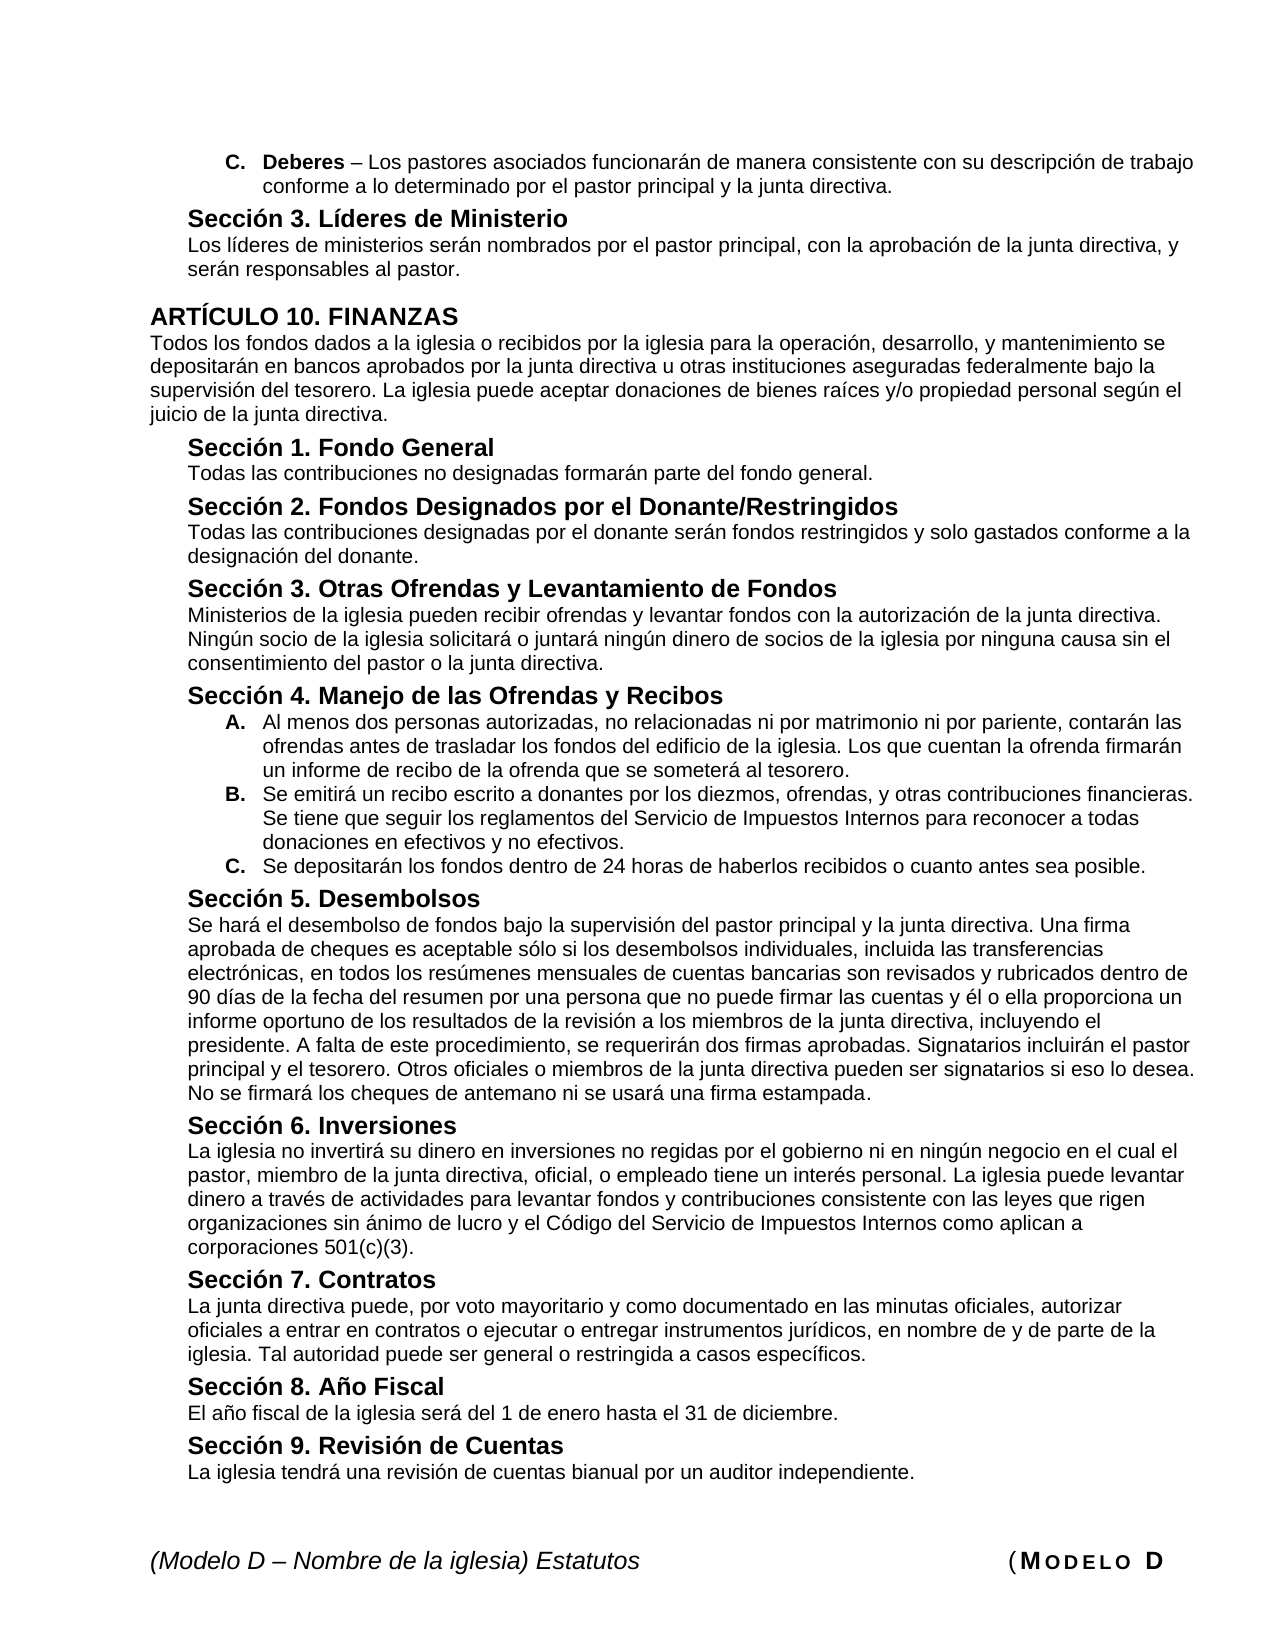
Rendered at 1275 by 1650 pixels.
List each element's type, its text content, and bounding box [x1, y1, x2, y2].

text La iglesia tendrá una revisión de cuentas bianual por un auditor independiente. [150, 1460, 1200, 1484]
text La iglesia no invertirá su dinero en inversiones no regidas por el gobierno ni en ningún negocio en el cual el pastor, miembro de la junta directiva, oficial, o empleado tiene un interés personal. La iglesia puede levantar dinero a través de actividades para levantar fondos y contribuciones consistente con las leyes que rigen organizaciones sin ánimo de lucro y el Código del Servicio de Impuestos Internos como aplican a corporaciones 501(c)(3). [187, 1139, 1200, 1259]
subtitle Revisión de Cuentas [187, 1431, 1200, 1460]
list Al menos dos personas autorizadas, no relacionadas ni por matrimonio ni por pariente, contarán las ofrendas antes de trasladar los fondos del edificio de la iglesia. Los que cuentan la ofrenda firmarán un informe de recibo de la ofrenda que se someterá al tesorero. [225, 710, 1200, 782]
list Se emitirá un recibo escrito a donantes por los diezmos, ofrendas, y otras contribuciones financieras. Se tiene que seguir los reglamentos del Servicio de Impuestos Internos para reconocer a todas donaciones en efectivos y no efectivos. [225, 782, 1200, 854]
subtitle Año Fiscal [187, 1372, 1200, 1401]
text Los líderes de ministerios serán nombrados por el pastor principal, con la aprobación de la junta directiva, y serán responsables al pastor. [187, 233, 1200, 281]
text Todas las contribuciones designadas por el donante serán fondos restringidos y solo gastados conforme a la designación del donante. [187, 520, 1200, 568]
subtitle Fondos Designados por el Donante/Restringidos [187, 491, 1200, 520]
subtitle finanZAS [150, 302, 1200, 330]
subtitle Manejo de las Ofrendas y Recibos [187, 681, 1200, 710]
subtitle Líderes de Ministerio [187, 204, 1200, 233]
text Ministerios de la iglesia pueden recibir ofrendas y levantar fondos con la autorización de la junta directiva. Ningún socio de la iglesia solicitará o juntará ningún dinero de socios de la iglesia por ninguna causa sin el consentimiento del pastor o la junta directiva. [187, 603, 1200, 675]
subtitle Inversiones [187, 1111, 1200, 1139]
list Se depositarán los fondos dentro de 24 horas de haberlos recibidos o cuanto antes sea posible. [225, 854, 1200, 878]
subtitle Otras Ofrendas y Levantamiento de Fondos [187, 574, 1200, 603]
subtitle Contratos [187, 1265, 1200, 1294]
text Todos los fondos dados a la iglesia o recibidos por la iglesia para la operación, desarrollo, y mantenimiento se depositarán en bancos aprobados por la junta directiva u otras instituciones aseguradas federalmente bajo la supervisión del tesorero. La iglesia puede aceptar donaciones de bienes raíces y/o propiedad personal según el juicio de la junta directiva. [150, 330, 1200, 426]
subtitle Desembolsos [187, 884, 1200, 913]
subtitle Fondo General [187, 432, 1200, 461]
text Se hará el desembolso de fondos bajo la supervisión del pastor principal y la junta directiva. Una firma aprobada de cheques es aceptable sólo si los desembolsos individuales, incluida las transferencias electrónicas, en todos los resúmenes mensuales de cuentas bancarias son revisados y rubricados dentro de 90 días de la fecha del resumen por una persona que no puede firmar las cuentas y él o ella proporciona un informe oportuno de los resultados de la revisión a los miembros de la junta directiva, incluyendo el presidente. A falta de este procedimiento, se requerirán dos firmas aprobadas. Signatarios incluirán el pastor principal y el tesorero. Otros oficiales o miembros de la junta directiva pueden ser signatarios si eso lo desea. No se firmará los cheques de antemano ni se usará una firma estampada. [187, 913, 1200, 1104]
list Deberes – Los pastores asociados funcionarán de manera consistente con su descripción de trabajo conforme a lo determinado por el pastor principal y la junta directiva. [225, 150, 1200, 198]
text Todas las contribuciones no designadas formarán parte del fondo general. [150, 461, 1200, 485]
text El año fiscal de la iglesia será del 1 de enero hasta el 31 de diciembre. [150, 1401, 1200, 1425]
text La junta directiva puede, por voto mayoritario y como documentado en las minutas oficiales, autorizar oficiales a entrar en contratos o ejecutar o entregar instrumentos jurídicos, en nombre de y de parte de la iglesia. Tal autoridad puede ser general o restringida a casos específicos. [187, 1294, 1200, 1366]
